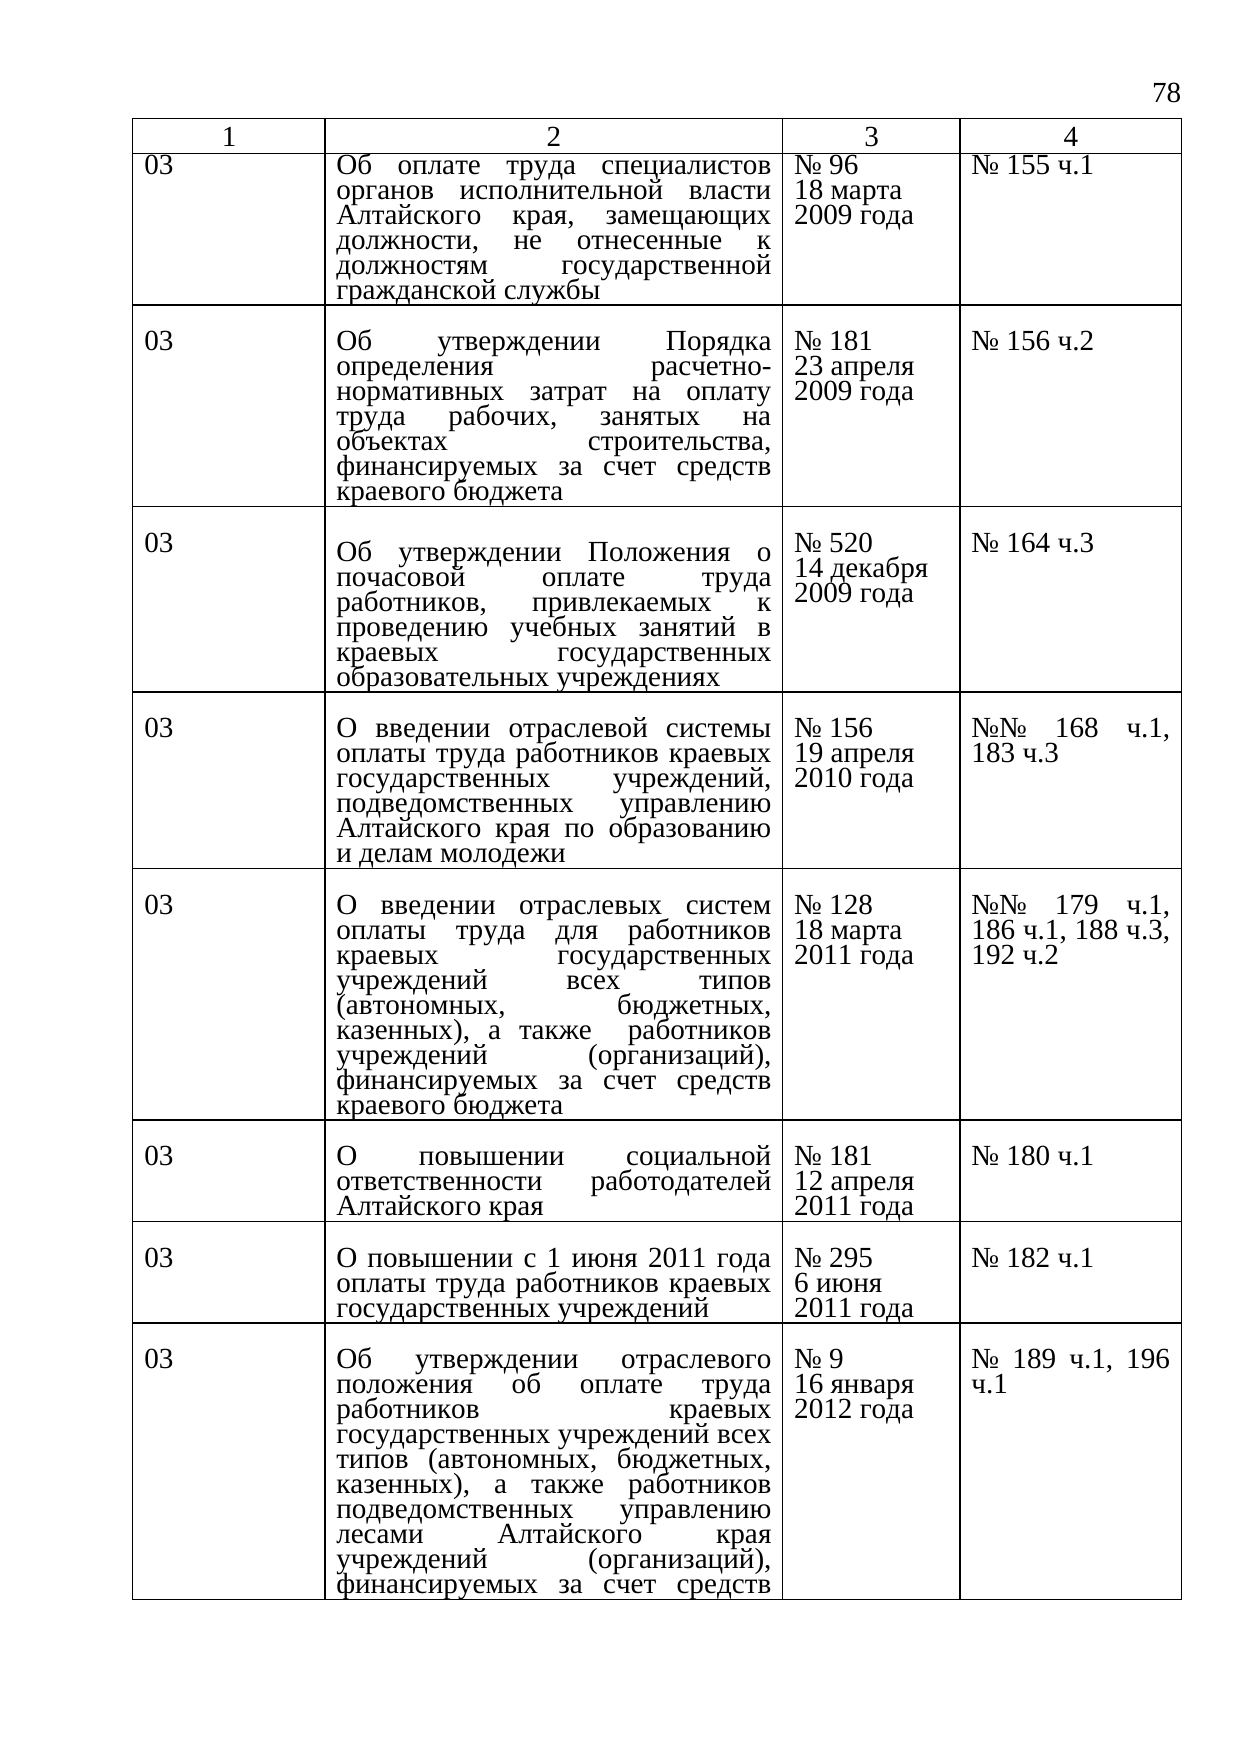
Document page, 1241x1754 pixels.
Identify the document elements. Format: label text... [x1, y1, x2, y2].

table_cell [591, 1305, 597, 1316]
table_header 2 [326, 119, 782, 153]
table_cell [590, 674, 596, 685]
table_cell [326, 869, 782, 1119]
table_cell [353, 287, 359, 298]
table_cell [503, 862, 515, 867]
table_header 3 [783, 119, 959, 153]
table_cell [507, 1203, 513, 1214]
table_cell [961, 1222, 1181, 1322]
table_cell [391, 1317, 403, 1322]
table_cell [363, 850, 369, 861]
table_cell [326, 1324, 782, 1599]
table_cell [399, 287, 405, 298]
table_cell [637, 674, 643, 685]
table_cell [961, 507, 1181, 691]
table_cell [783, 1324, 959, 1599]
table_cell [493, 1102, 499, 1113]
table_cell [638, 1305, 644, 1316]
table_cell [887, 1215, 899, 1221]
table_header 4 [961, 119, 1181, 153]
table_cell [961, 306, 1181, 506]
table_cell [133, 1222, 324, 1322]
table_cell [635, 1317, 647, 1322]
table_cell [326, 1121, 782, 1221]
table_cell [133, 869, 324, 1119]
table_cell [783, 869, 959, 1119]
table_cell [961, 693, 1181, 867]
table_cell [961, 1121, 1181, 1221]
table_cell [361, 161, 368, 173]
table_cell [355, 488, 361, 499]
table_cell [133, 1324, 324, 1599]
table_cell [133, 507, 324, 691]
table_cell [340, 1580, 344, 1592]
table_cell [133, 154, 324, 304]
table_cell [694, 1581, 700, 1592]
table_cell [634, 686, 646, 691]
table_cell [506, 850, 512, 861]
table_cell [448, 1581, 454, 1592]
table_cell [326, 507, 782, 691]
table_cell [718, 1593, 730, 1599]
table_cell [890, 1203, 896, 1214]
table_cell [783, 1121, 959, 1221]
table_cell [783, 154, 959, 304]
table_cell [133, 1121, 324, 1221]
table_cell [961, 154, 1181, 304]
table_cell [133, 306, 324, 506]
table_header 1 [133, 119, 324, 153]
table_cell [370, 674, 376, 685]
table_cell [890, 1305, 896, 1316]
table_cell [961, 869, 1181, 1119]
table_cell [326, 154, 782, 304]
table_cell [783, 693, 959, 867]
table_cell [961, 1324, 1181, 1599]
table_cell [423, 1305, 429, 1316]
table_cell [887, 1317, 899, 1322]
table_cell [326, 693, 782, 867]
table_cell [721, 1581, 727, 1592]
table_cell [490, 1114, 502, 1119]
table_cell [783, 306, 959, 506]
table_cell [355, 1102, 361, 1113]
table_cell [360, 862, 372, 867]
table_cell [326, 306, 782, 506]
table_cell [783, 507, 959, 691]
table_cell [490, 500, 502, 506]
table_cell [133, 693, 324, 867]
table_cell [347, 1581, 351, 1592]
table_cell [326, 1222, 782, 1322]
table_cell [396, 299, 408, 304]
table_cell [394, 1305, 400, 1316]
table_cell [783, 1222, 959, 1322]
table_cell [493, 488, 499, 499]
